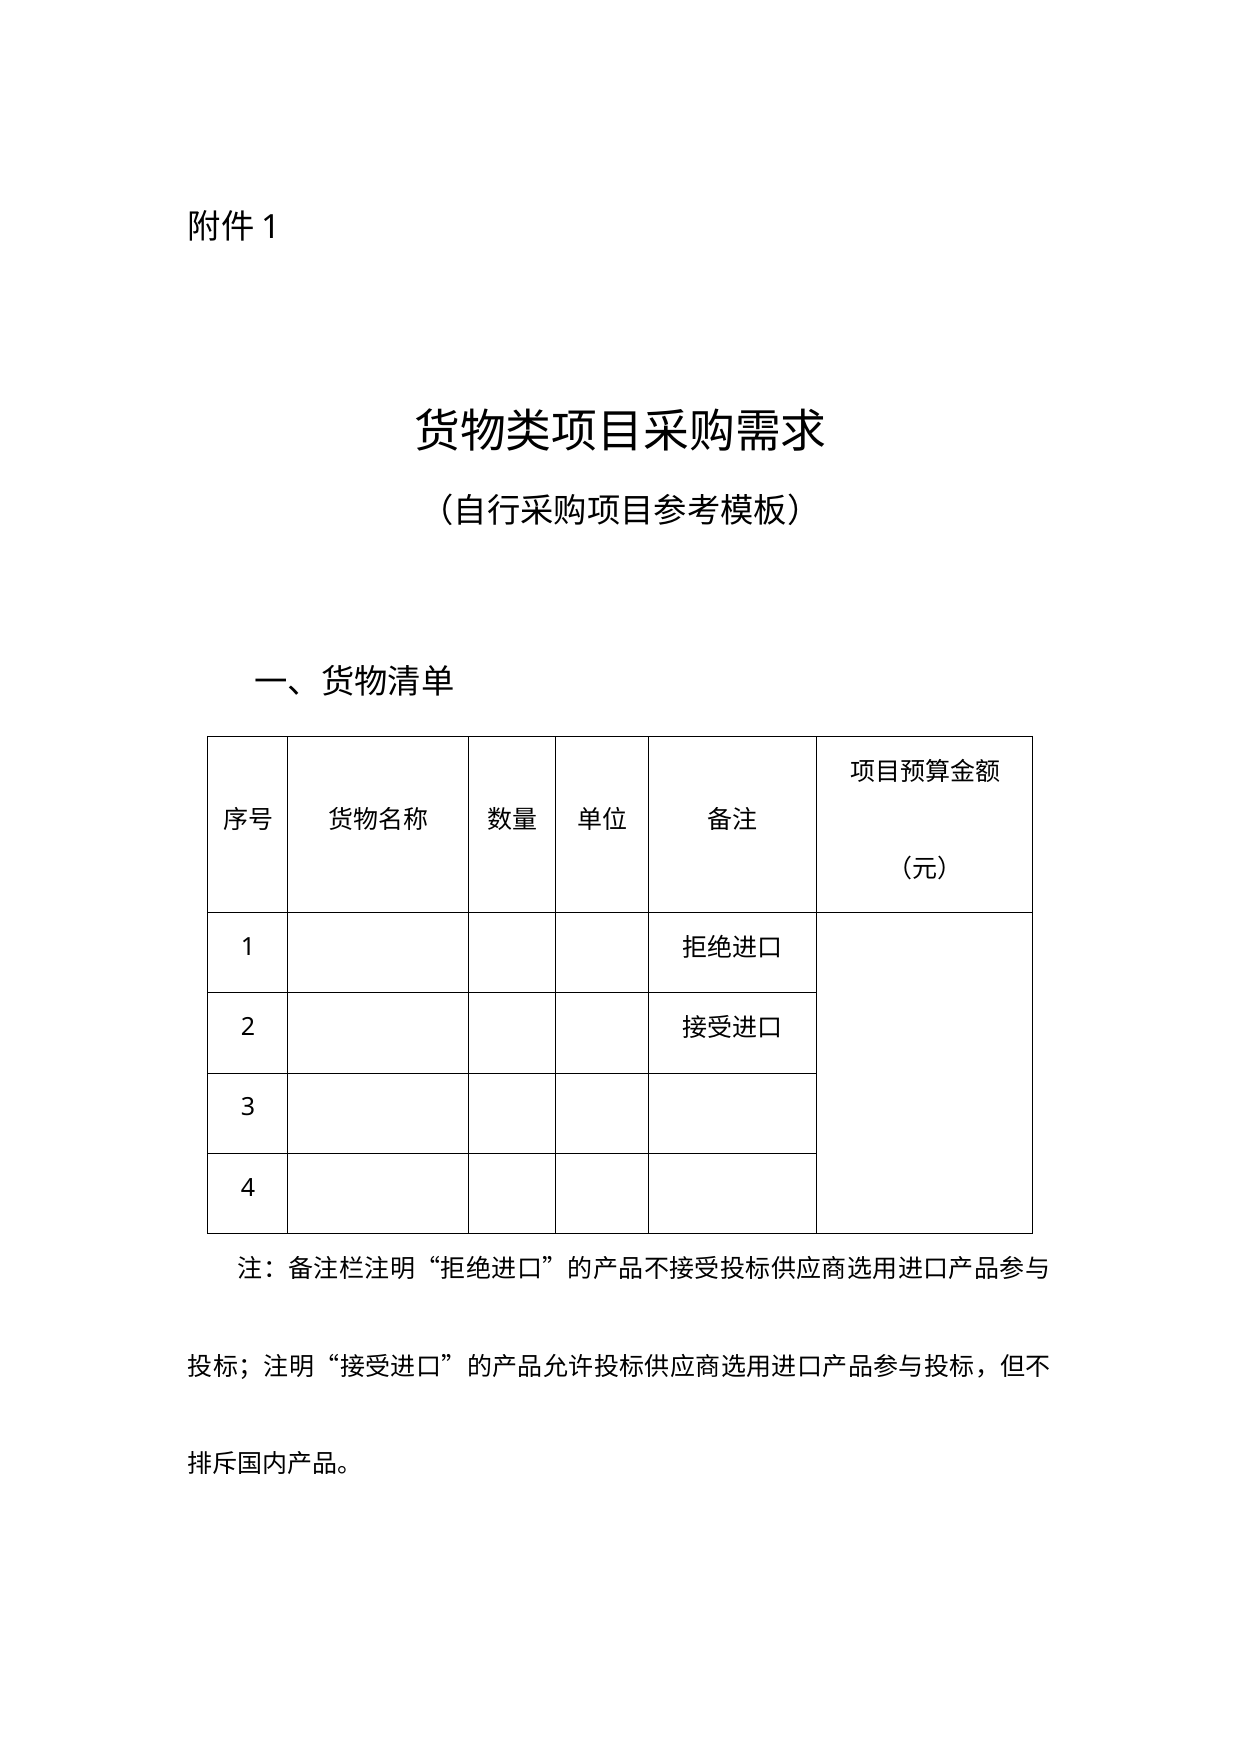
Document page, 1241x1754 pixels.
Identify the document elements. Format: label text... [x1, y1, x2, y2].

table_cell [469, 993, 555, 1072]
table_cell [288, 913, 468, 992]
text 注：备注栏注明“拒绝进口”的产品不接受投标供应商选用进口产品参与投标；注明“接受进口”的产品允许投标供应商选用进口产品参与投标，但不排斥国内产品。 [187, 1234, 1053, 1494]
table_cell [556, 913, 648, 992]
table_cell [556, 1154, 648, 1233]
table_cell [288, 1074, 468, 1153]
table_cell 3 [208, 1074, 287, 1153]
table_cell [469, 1154, 555, 1233]
subtitle 一、货物清单 [187, 647, 1053, 712]
table_cell 拒绝进口 [649, 913, 816, 992]
table_cell [469, 1074, 555, 1153]
table_header 货物名称 [288, 737, 468, 912]
table_header 项目预算金额（元） [817, 737, 1032, 912]
table_header 单位 [556, 737, 648, 912]
subtitle 附件1 [187, 191, 1053, 256]
table_cell [288, 993, 468, 1072]
table_header 数量 [469, 737, 555, 912]
subtitle 货物类项目采购需求 [187, 378, 1053, 476]
table_cell [817, 913, 1032, 1233]
table_cell [649, 1074, 816, 1153]
table_header 备注 [649, 737, 816, 912]
table_cell 1 [208, 913, 287, 992]
table_cell [469, 913, 555, 992]
subtitle （自行采购项目参考模板） [187, 476, 1053, 541]
table_cell [288, 1154, 468, 1233]
table_cell 4 [208, 1154, 287, 1233]
table_cell 接受进口 [649, 993, 816, 1072]
table_cell [556, 993, 648, 1072]
table_cell 2 [208, 993, 287, 1072]
table_cell [649, 1154, 816, 1233]
table_header 序号 [208, 737, 287, 912]
table_cell [556, 1074, 648, 1153]
